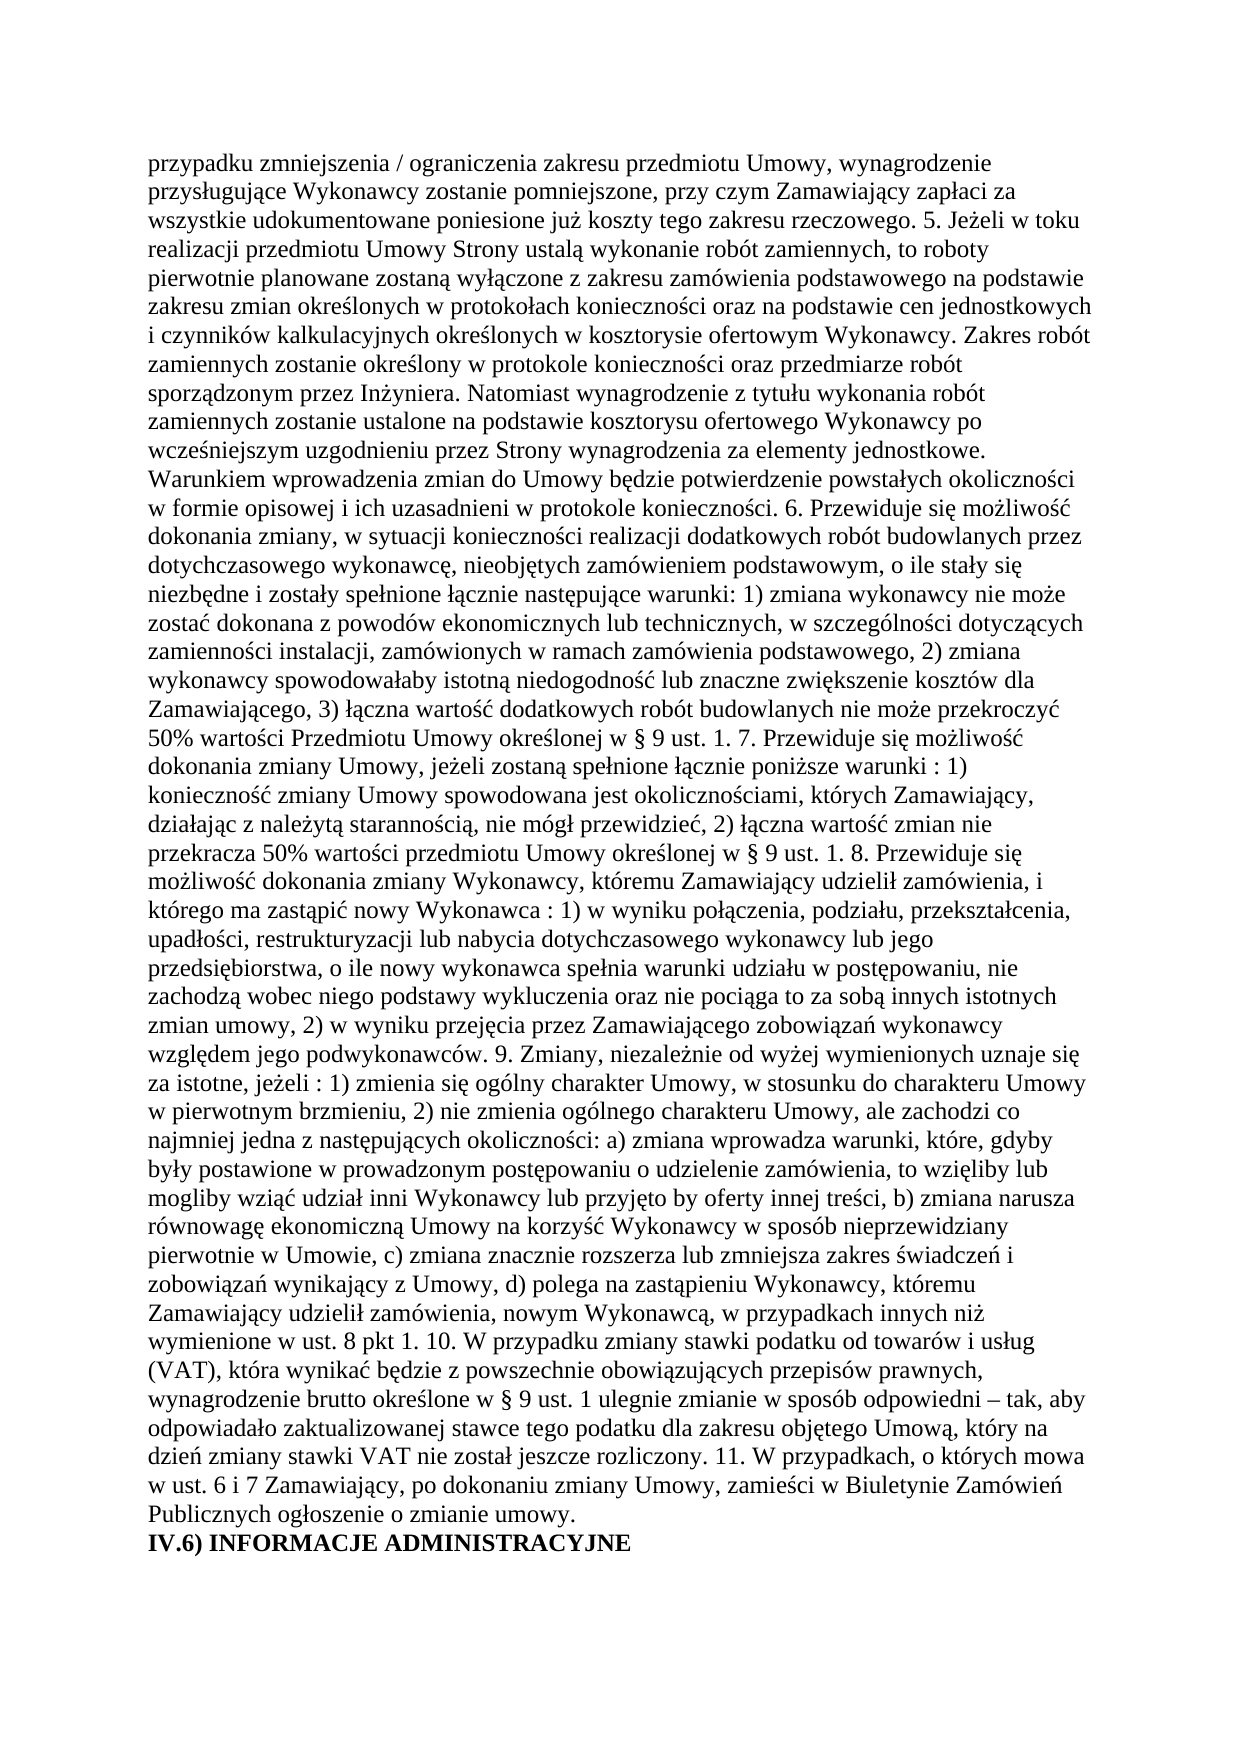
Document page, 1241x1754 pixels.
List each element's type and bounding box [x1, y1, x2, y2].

text [148, 148, 1093, 1585]
